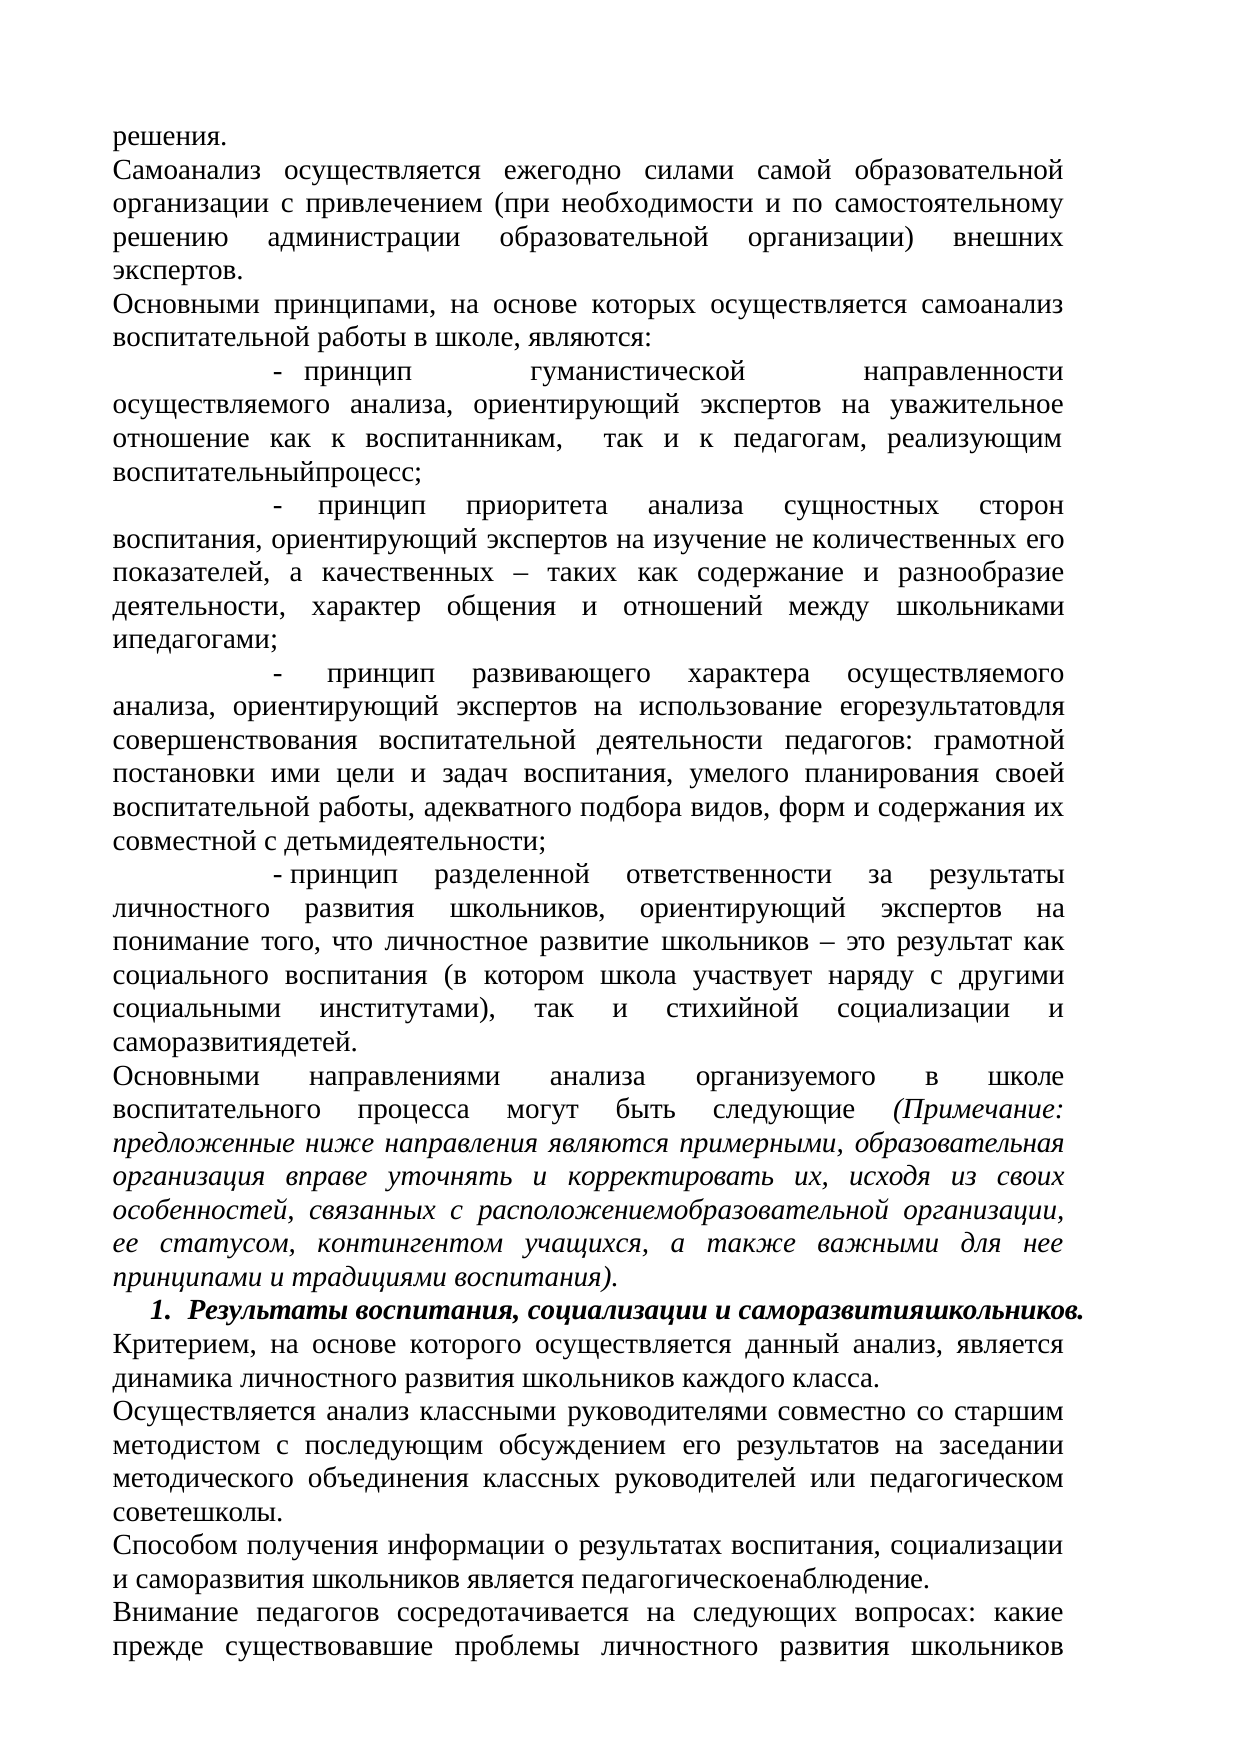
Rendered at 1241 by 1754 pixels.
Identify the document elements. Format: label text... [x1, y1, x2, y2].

list принцип гуманистической направленности осуществляемого анализа, ориентирующий экспертов на уважительное отношение как к воспитанникам, так и к педагогам, реализующим воспитательныйпроцесс; [112, 353, 1064, 487]
text Осуществляется анализ классными руководителями совместно со старшим методистом с последующим обсуждением его результатов на заседании методического объединения классных руководителей или педагогическом советешколы. [112, 1393, 1064, 1527]
text Основными принципами, на основе которых осуществляется самоанализ воспитательной работы в школе, являются: [112, 286, 1065, 353]
list принцип разделенной ответственности за результаты личностного развития школьников, ориентирующий экспертов на понимание того, что личностное развитие школьников – это результат как социального воспитания (в котором школа участвует наряду с другими социальными институтами), так и стихийной социализации и саморазвитиядетей. [112, 856, 1065, 1057]
text Критерием, на основе которого осуществляется данный анализ, является динамика личностного развития школьников каждого класса. [112, 1326, 1064, 1393]
list принцип развивающего характера осуществляемого анализа, ориентирующий экспертов на использование егорезультатовдля совершенствования воспитательной деятельности педагогов: грамотной постановки ими цели и задач воспитания, умелого планирования своей воспитательной работы, адекватного подбора видов, форм и содержания их совместной с детьмидеятельности; [112, 655, 1065, 856]
text Основными направлениями анализа организуемого в школе воспитательного процесса могут быть следующие (Примечание: предложенные ниже направления являются примерными, образовательная организация вправе уточнять и корректировать их, исходя из своих особенностей, связанных с расположениемобразовательной организации, ее статусом, контингентом учащихся, а также важными для нее принципами и традициями воспитания). [112, 1058, 1064, 1292]
text Самоанализ осуществляется ежегодно силами самой образовательной организации с привлечением (при необходимости и по самостоятельному решению администрации образовательной организации) внешних экспертов. [112, 152, 1064, 286]
list принцип приоритета анализа сущностных сторон воспитания, ориентирующий экспертов на изучение не количественных его показателей, а качественных – таких как содержание и разнообразие деятельности, характер общения и отношений между школьниками ипедагогами; [112, 487, 1064, 655]
text Способом получения информации о результатах воспитания, социализации и саморазвития школьников является педагогическоенаблюдение. [112, 1527, 1063, 1594]
list Результаты воспитания, социализации и саморазвитияшкольников. [150, 1293, 1128, 1326]
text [112, 1594, 1064, 1662]
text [112, 118, 1064, 152]
